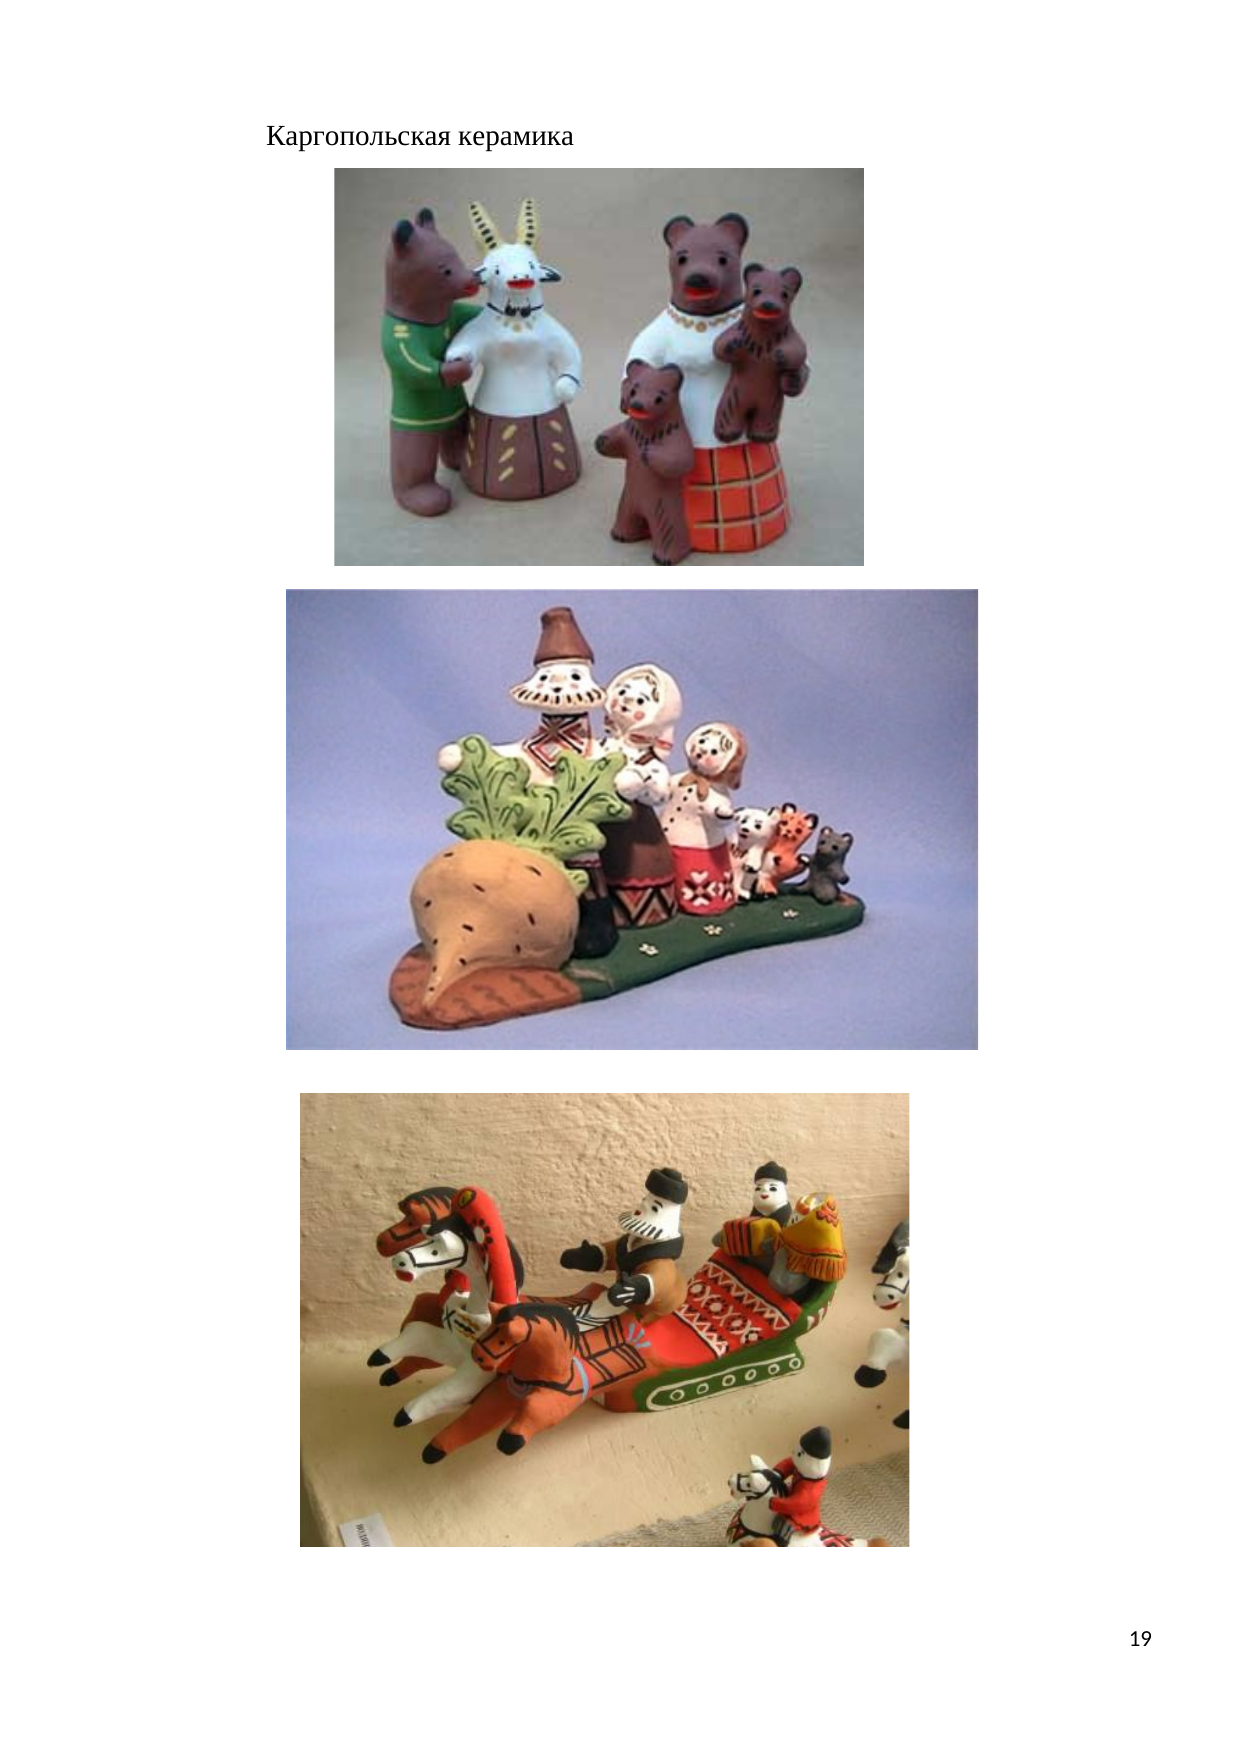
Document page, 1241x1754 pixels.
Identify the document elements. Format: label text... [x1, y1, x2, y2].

picture [300, 1093, 910, 1547]
picture [286, 589, 979, 1048]
picture [334, 168, 864, 566]
text Каргопольская керамика [177, 118, 1152, 152]
